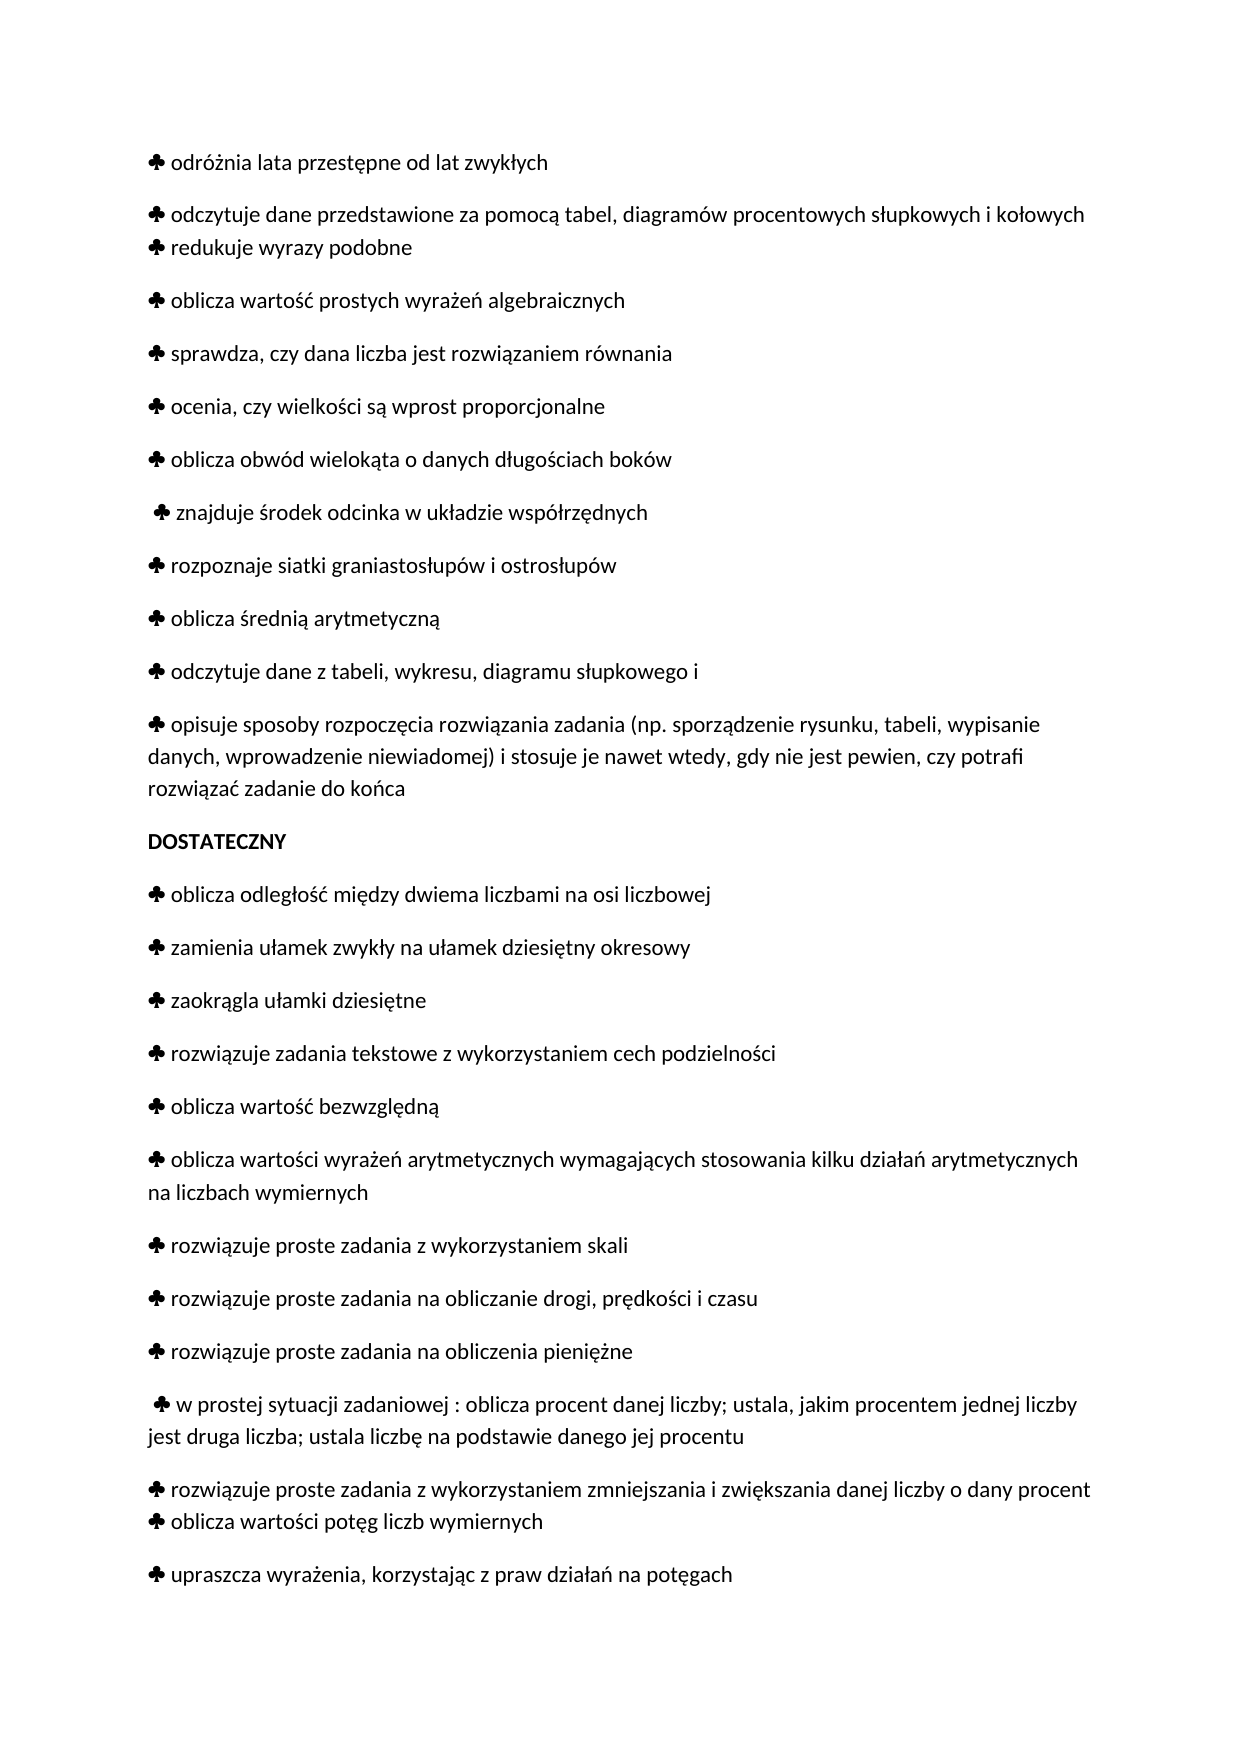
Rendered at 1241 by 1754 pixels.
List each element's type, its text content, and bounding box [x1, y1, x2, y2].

text oblicza wartość bezwzględną [148, 1092, 1093, 1121]
text odróżnia lata przestępne od lat zwykłych [148, 148, 1093, 176]
text rozwiązuje proste zadania na obliczenia pieniężne [148, 1337, 1093, 1365]
text rozwiązuje proste zadania na obliczanie drogi, prędkości i czasu [148, 1284, 1093, 1312]
text rozwiązuje zadania tekstowe z wykorzystaniem cech podzielności [148, 1039, 1093, 1067]
text rozpoznaje siatki graniastosłupów i ostrosłupów [148, 551, 1093, 579]
text znajduje środek odcinka w układzie współrzędnych [148, 498, 1093, 526]
text oblicza wartość prostych wyrażeń algebraicznych [148, 286, 1093, 314]
text rozwiązuje proste zadania z wykorzystaniem skali [148, 1231, 1093, 1259]
text zamienia ułamek zwykły na ułamek dziesiętny okresowy [148, 933, 1093, 961]
text odczytuje dane przedstawione za pomocą tabel, diagramów procentowych słupkowych i kołowych redukuje wyrazy podobne [148, 201, 1093, 261]
text oblicza odległość między dwiema liczbami na osi liczbowej [148, 880, 1093, 908]
text w prostej sytuacji zadaniowej : oblicza procent danej liczby; ustala, jakim procentem jednej liczby jest druga liczba; ustala liczbę na podstawie danego jej procentu [148, 1390, 1093, 1450]
text rozwiązuje proste zadania z wykorzystaniem zmniejszania i zwiększania danej liczby o dany procent oblicza wartości potęg liczb wymiernych [148, 1475, 1093, 1535]
text DOSTATECZNY [148, 827, 1093, 855]
text odczytuje dane z tabeli, wykresu, diagramu słupkowego i [148, 657, 1093, 685]
text ocenia, czy wielkości są wprost proporcjonalne [148, 392, 1093, 420]
text opisuje sposoby rozpoczęcia rozwiązania zadania (np. sporządzenie rysunku, tabeli, wypisanie danych, wprowadzenie niewiadomej) i stosuje je nawet wtedy, gdy nie jest pewien, czy potrafi rozwiązać zadanie do końca [148, 710, 1093, 802]
text upraszcza wyrażenia, korzystając z praw działań na potęgach [148, 1560, 1093, 1588]
text zaokrągla ułamki dziesiętne [148, 986, 1093, 1014]
text oblicza średnią arytmetyczną [148, 604, 1093, 632]
text sprawdza, czy dana liczba jest rozwiązaniem równania [148, 339, 1093, 367]
text oblicza obwód wielokąta o danych długościach boków [148, 445, 1093, 473]
text oblicza wartości wyrażeń arytmetycznych wymagających stosowania kilku działań arytmetycznych na liczbach wymiernych [148, 1146, 1093, 1206]
